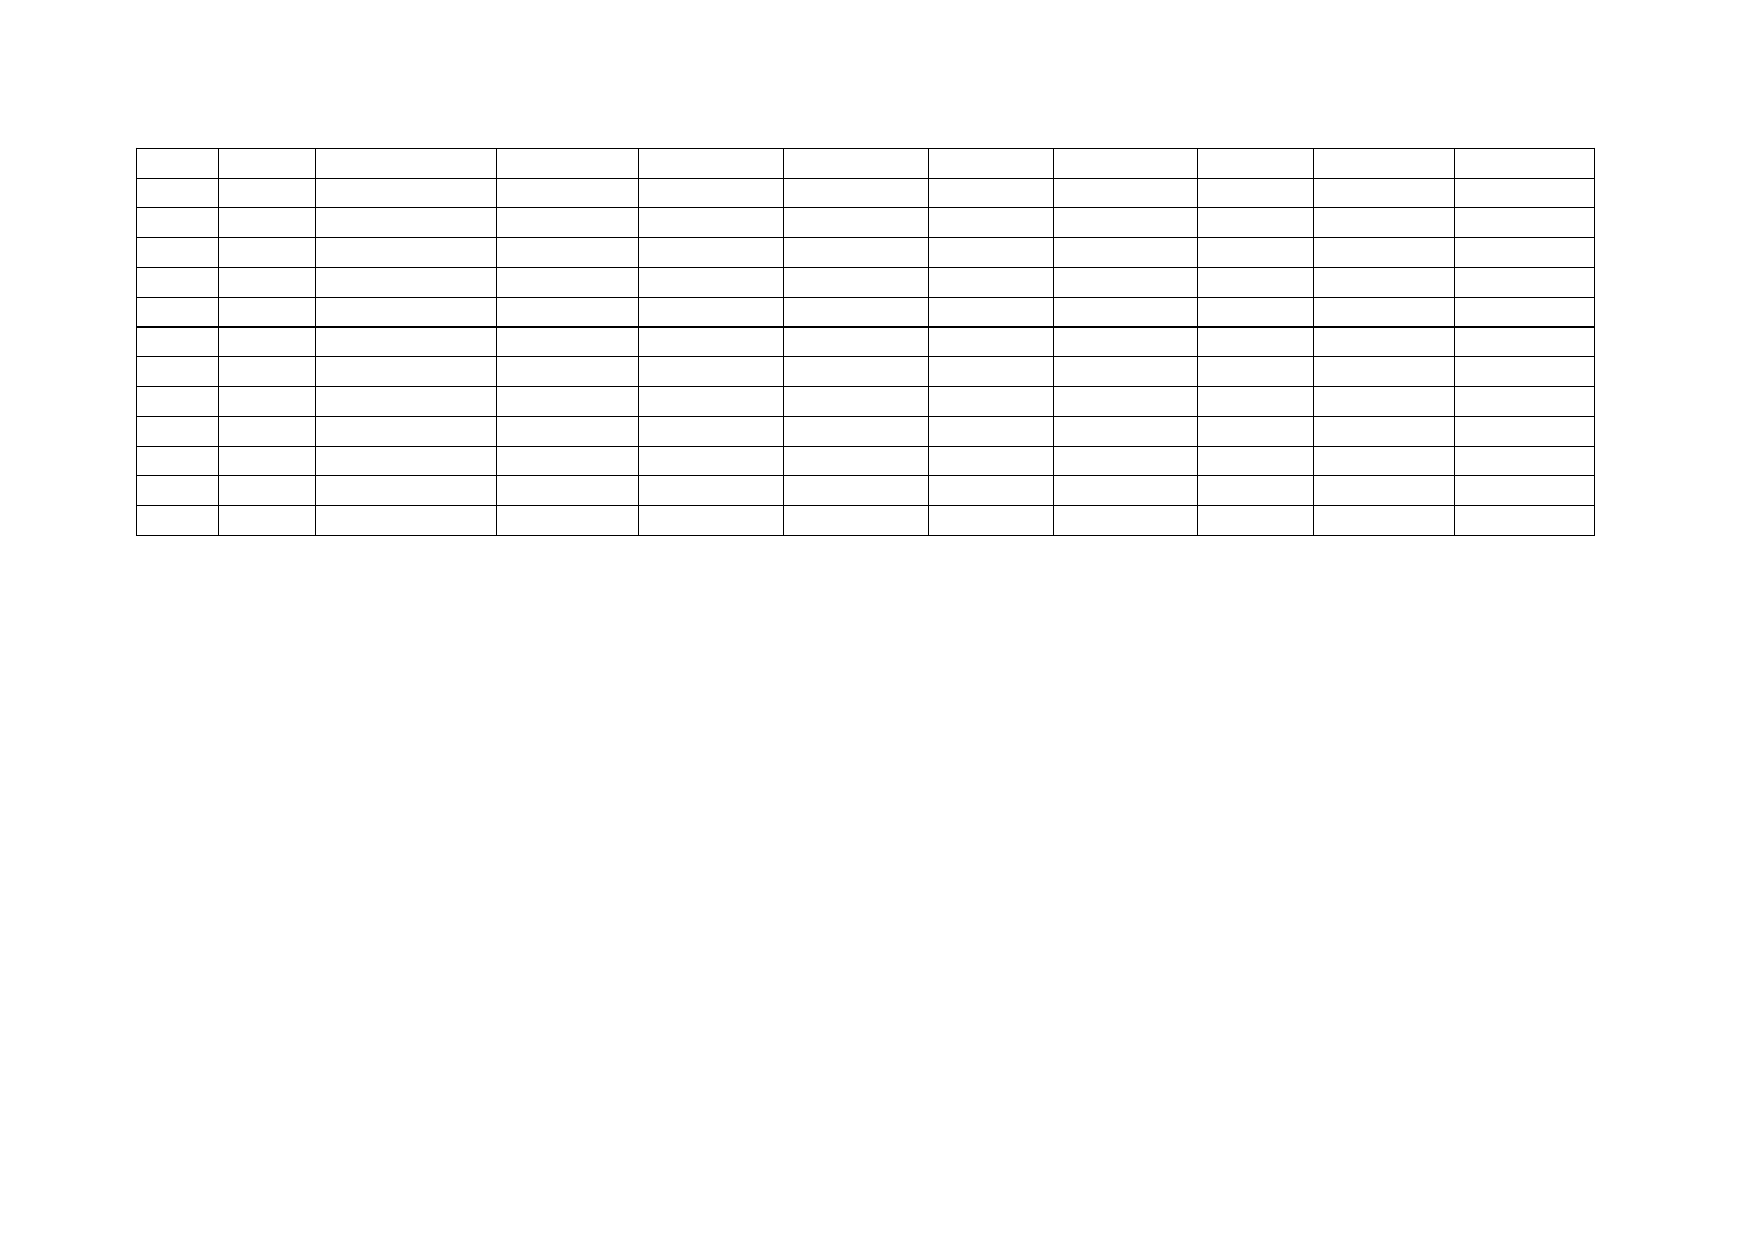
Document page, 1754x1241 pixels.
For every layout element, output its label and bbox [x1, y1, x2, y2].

table_cell [929, 476, 1053, 505]
table_cell [1314, 298, 1454, 326]
table_cell [639, 268, 783, 297]
table_cell [497, 208, 638, 237]
table_cell [1054, 506, 1197, 535]
table_cell [219, 298, 315, 326]
table_cell [1455, 476, 1594, 505]
table_cell [1455, 417, 1594, 446]
table_cell [1455, 149, 1594, 177]
table_cell [1455, 208, 1594, 237]
table_cell [929, 208, 1053, 237]
table_cell [497, 506, 638, 535]
table_cell [1455, 179, 1594, 207]
table_cell [1054, 328, 1197, 356]
table_cell [929, 268, 1053, 297]
table_cell [639, 506, 783, 535]
table_cell [1455, 447, 1594, 475]
table_cell [137, 447, 218, 475]
table_cell [1054, 208, 1197, 237]
table_cell [639, 417, 783, 446]
table_cell [784, 447, 928, 475]
table_cell [784, 417, 928, 446]
table_cell [929, 149, 1053, 177]
table_cell [929, 447, 1053, 475]
table_cell [784, 208, 928, 237]
table_cell [1198, 387, 1313, 416]
table_cell [219, 447, 315, 475]
table_cell [1314, 476, 1454, 505]
table_cell [1314, 357, 1454, 386]
table_cell [1198, 476, 1313, 505]
table_cell [1314, 387, 1454, 416]
table_cell [1314, 417, 1454, 446]
table_cell [497, 238, 638, 267]
table_cell [1455, 506, 1594, 535]
table_cell [1054, 447, 1197, 475]
table_cell [639, 328, 783, 356]
table_cell [784, 298, 928, 326]
table_cell [137, 417, 218, 446]
table_cell [784, 328, 928, 356]
table_cell [1314, 268, 1454, 297]
table_cell [1054, 179, 1197, 207]
table_cell [219, 357, 315, 386]
table_cell [137, 179, 218, 207]
table_cell [784, 179, 928, 207]
table_cell [639, 476, 783, 505]
table_cell [929, 357, 1053, 386]
table_cell [137, 357, 218, 386]
table_cell [137, 476, 218, 505]
table_cell [1198, 298, 1313, 326]
table_cell [1455, 268, 1594, 297]
table_cell [1198, 328, 1313, 356]
table_cell [497, 357, 638, 386]
table_cell [929, 298, 1053, 326]
table_cell [497, 328, 638, 356]
table_cell [784, 268, 928, 297]
table_cell [639, 238, 783, 267]
table_cell [1314, 328, 1454, 356]
table_cell [219, 328, 315, 356]
table_cell [316, 476, 496, 505]
table_cell [1198, 179, 1313, 207]
table_cell [316, 298, 496, 326]
table_cell [1054, 268, 1197, 297]
table_cell [784, 506, 928, 535]
table_cell [1054, 357, 1197, 386]
table_cell [784, 476, 928, 505]
table_cell [219, 268, 315, 297]
table_cell [1198, 208, 1313, 237]
table_cell [497, 268, 638, 297]
table_cell [137, 387, 218, 416]
table_cell [497, 447, 638, 475]
table_cell [316, 208, 496, 237]
table_cell [1314, 149, 1454, 177]
table_cell [929, 506, 1053, 535]
table_cell [219, 208, 315, 237]
table_cell [497, 417, 638, 446]
table_cell [219, 476, 315, 505]
table_cell [1455, 298, 1594, 326]
table_cell [1054, 149, 1197, 177]
table_cell [1198, 357, 1313, 386]
table_cell [497, 149, 638, 177]
table_cell [1198, 268, 1313, 297]
table_cell [1455, 328, 1594, 356]
table_cell [639, 387, 783, 416]
table_cell [1455, 357, 1594, 386]
table_cell [219, 506, 315, 535]
table_cell [639, 149, 783, 177]
table_cell [639, 298, 783, 326]
table_cell [1455, 387, 1594, 416]
table_cell [929, 328, 1053, 356]
table_cell [316, 238, 496, 267]
table_cell [929, 417, 1053, 446]
table_cell [1314, 506, 1454, 535]
table_cell [497, 387, 638, 416]
table_cell [219, 179, 315, 207]
table_cell [1314, 208, 1454, 237]
table_cell [784, 387, 928, 416]
table_cell [929, 179, 1053, 207]
table_cell [497, 298, 638, 326]
table_cell [137, 268, 218, 297]
table_cell [1198, 506, 1313, 535]
table_cell [316, 179, 496, 207]
table_cell [639, 208, 783, 237]
table_cell [1198, 238, 1313, 267]
table_cell [316, 447, 496, 475]
table_cell [137, 298, 218, 326]
table_cell [137, 506, 218, 535]
table_cell [219, 149, 315, 177]
table_cell [497, 179, 638, 207]
table_cell [784, 357, 928, 386]
table_cell [316, 268, 496, 297]
table_cell [137, 208, 218, 237]
table_cell [1314, 447, 1454, 475]
table_cell [1054, 298, 1197, 326]
table_cell [316, 328, 496, 356]
table_cell [929, 387, 1053, 416]
table_cell [1455, 238, 1594, 267]
table_cell [1198, 417, 1313, 446]
table_cell [784, 238, 928, 267]
table_cell [219, 417, 315, 446]
table_cell [639, 179, 783, 207]
table_cell [1054, 238, 1197, 267]
table_cell [1198, 149, 1313, 177]
table_cell [497, 476, 638, 505]
table_cell [1314, 179, 1454, 207]
table_cell [639, 447, 783, 475]
table_cell [929, 238, 1053, 267]
table_cell [316, 417, 496, 446]
table_cell [137, 238, 218, 267]
table_cell [137, 328, 218, 356]
table_cell [784, 149, 928, 177]
table_cell [639, 357, 783, 386]
table_cell [316, 506, 496, 535]
table_cell [1054, 476, 1197, 505]
table_cell [137, 149, 218, 177]
table_cell [316, 387, 496, 416]
table_cell [1198, 447, 1313, 475]
table_cell [316, 149, 496, 177]
table_cell [1054, 387, 1197, 416]
table_cell [219, 387, 315, 416]
table_cell [1054, 417, 1197, 446]
table_cell [219, 238, 315, 267]
table_cell [316, 357, 496, 386]
table_cell [1314, 238, 1454, 267]
